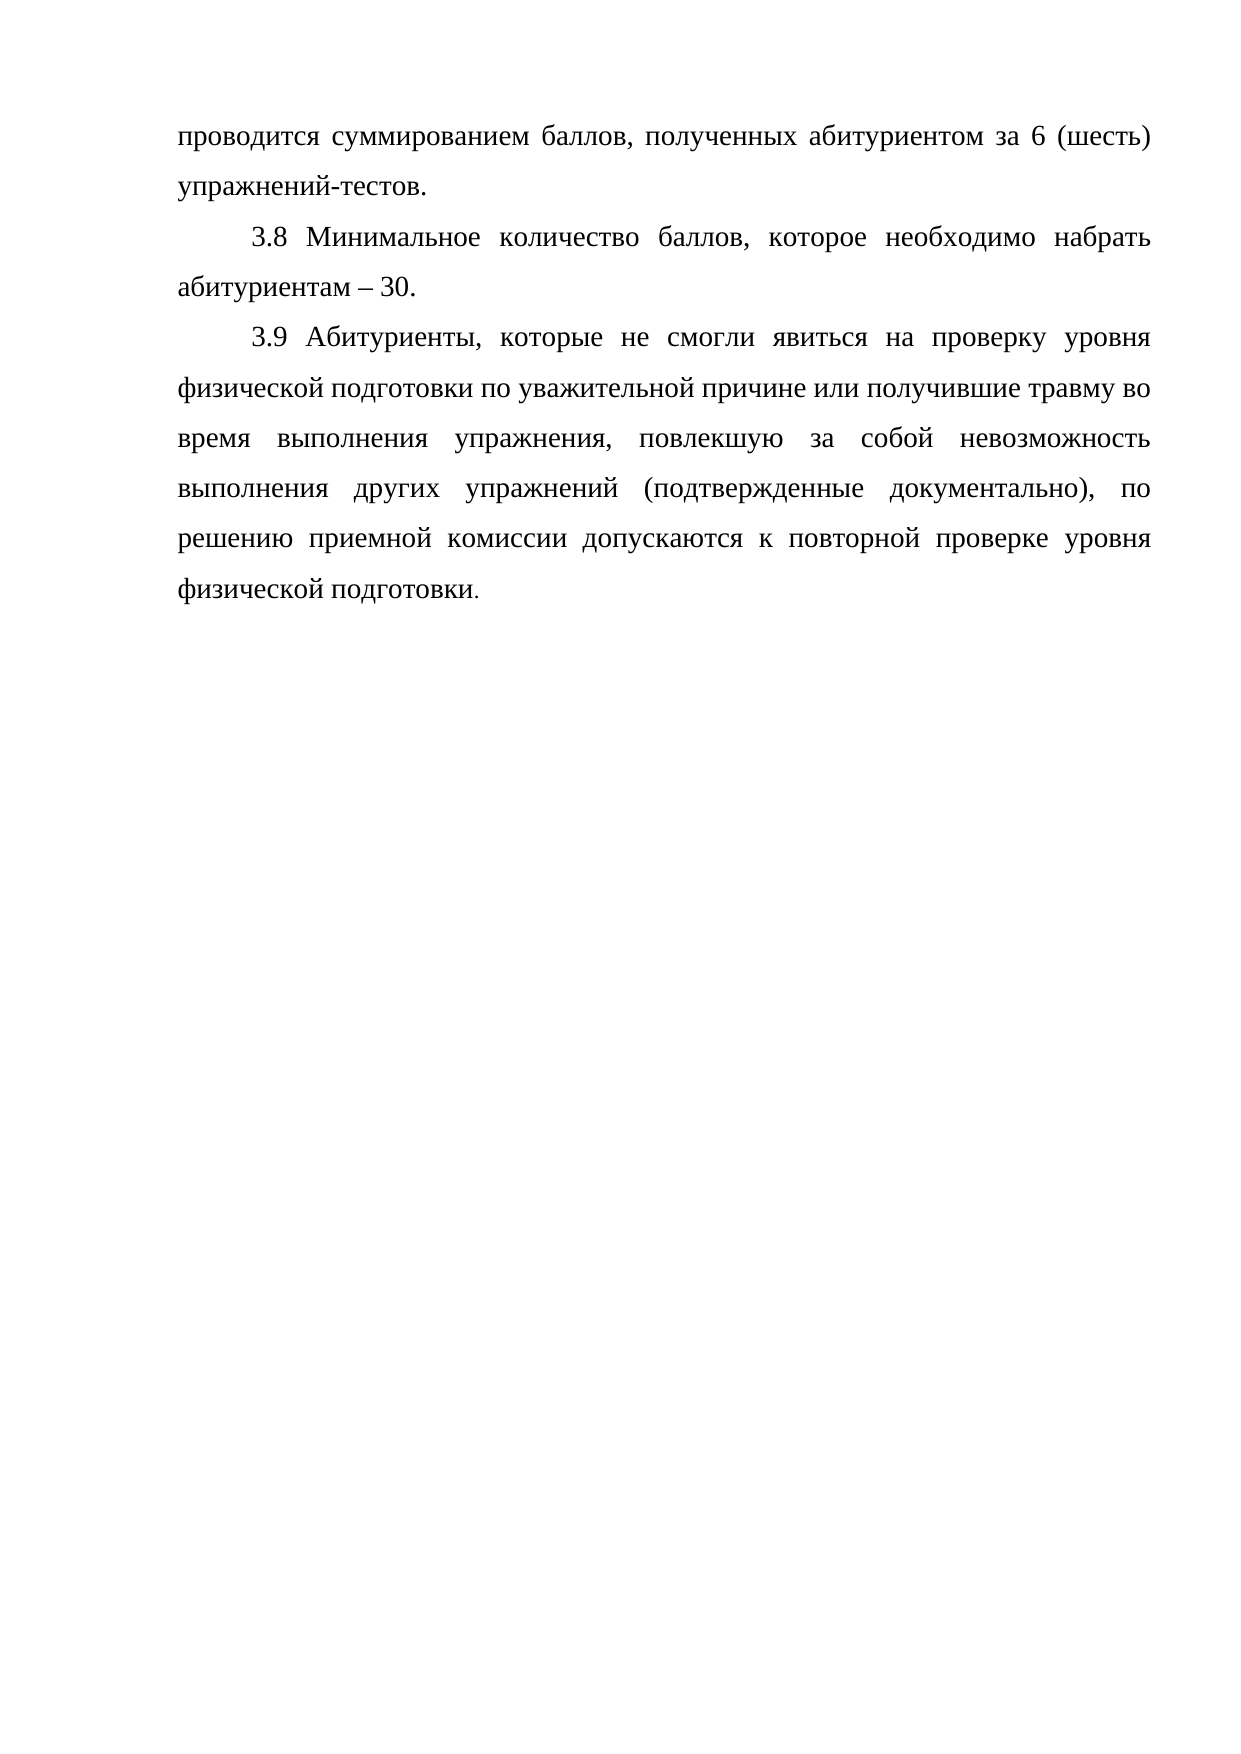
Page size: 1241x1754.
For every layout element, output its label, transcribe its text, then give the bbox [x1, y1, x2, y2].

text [177, 118, 1152, 202]
text 3.9 Абитуриенты, которые не смогли явиться на проверку уровня физической подготовки по уважительной причине или получившие травму во время выполнения упражнения, повлекшую за собой невозможность выполнения других упражнений (подтвержденные документально), по решению приемной комиссии допускаются к повторной проверке уровня физической подготовки. [177, 319, 1152, 604]
text 3.8 Минимальное количество баллов, которое необходимо набрать абитуриентам – 30. [177, 219, 1152, 303]
